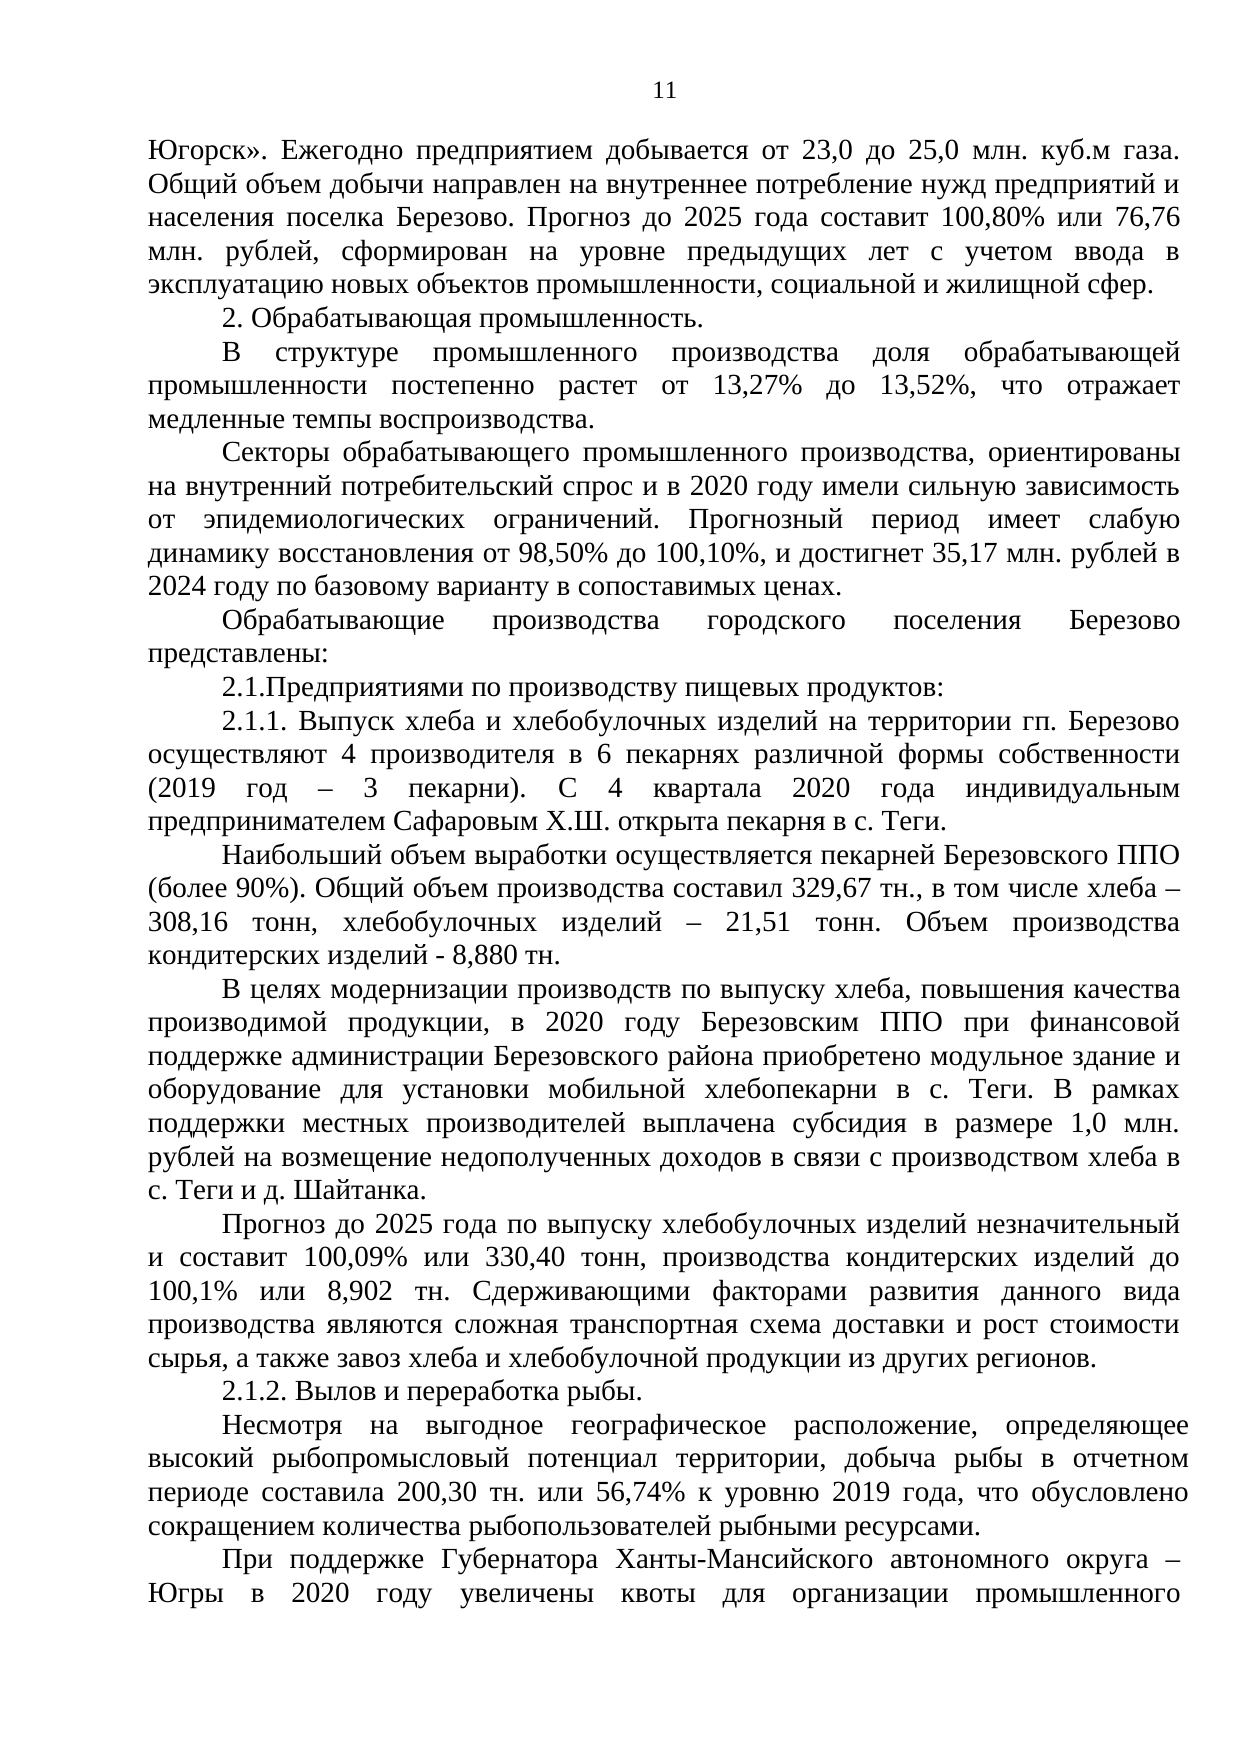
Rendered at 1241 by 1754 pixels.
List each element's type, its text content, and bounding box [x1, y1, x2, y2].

text Прогноз до 2025 года по выпуску хлебобулочных изделий незначительный и составит 100,09% или 330,40 тонн, производства кондитерских изделий до 100,1% или 8,902 тн. Сдерживающими факторами развития данного вида производства являются сложная транспортная схема доставки и рост стоимости сырья, а также завоз хлеба и хлебобулочной продукции из других регионов. [148, 1206, 1181, 1373]
text 2. Обрабатывающая промышленность. [148, 300, 1181, 334]
text 2.1.1. Выпуск хлеба и хлебобулочных изделий на территории гп. Березово осуществляют 4 производителя в 6 пекарнях различной формы собственности (2019 год – 3 пекарни). С 4 квартала 2020 года индивидуальным предпринимателем Сафаровым Х.Ш. открыта пекарня в с. Теги. [148, 703, 1181, 837]
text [148, 132, 1181, 300]
text 2.1.2. Вылов и переработка рыбы. [148, 1373, 1189, 1407]
text Секторы обрабатывающего промышленного производства, ориентированы на внутренний потребительский спрос и в 2020 году имели сильную зависимость от эпидемиологических ограничений. Прогнозный период имеет слабую динамику восстановления от 98,50% до 100,10%, и достигнет 35,17 млн. рублей в 2024 году по базовому варианту в сопоставимых ценах. [148, 434, 1181, 602]
text Несмотря на выгодное географическое расположение, определяющее высокий рыбопромысловый потенциал территории, добыча рыбы в отчетном периоде составила 200,30 тн. или 56,74% к уровню 2019 года, что обусловлено сокращением количества рыбопользователей рыбными ресурсами. [148, 1407, 1189, 1541]
text 2.1.Предприятиями по производству пищевых продуктов: [148, 669, 1181, 703]
text В структуре промышленного производства доля обрабатывающей промышленности постепенно растет от 13,27% до 13,52%, что отражает медленные темпы воспроизводства. [148, 334, 1181, 434]
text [148, 1541, 1181, 1608]
text Наибольший объем выработки осуществляется пекарней Березовского ППО (более 90%). Общий объем производства составил 329,67 тн., в том числе хлеба – 308,16 тонн, хлебобулочных изделий – 21,51 тонн. Объем производства кондитерских изделий - 8,880 тн. [148, 837, 1181, 971]
text В целях модернизации производств по выпуску хлеба, повышения качества производимой продукции, в 2020 году Березовским ППО при финансовой поддержке администрации Березовского района приобретено модульное здание и оборудование для установки мобильной хлебопекарни в с. Теги. В рамках поддержки местных производителей выплачена субсидия в размере 1,0 млн. рублей на возмещение недополученных доходов в связи с производством хлеба в с. Теги и д. Шайтанка. [148, 971, 1181, 1206]
text Обрабатывающие производства городского поселения Березово представлены: [148, 602, 1181, 669]
